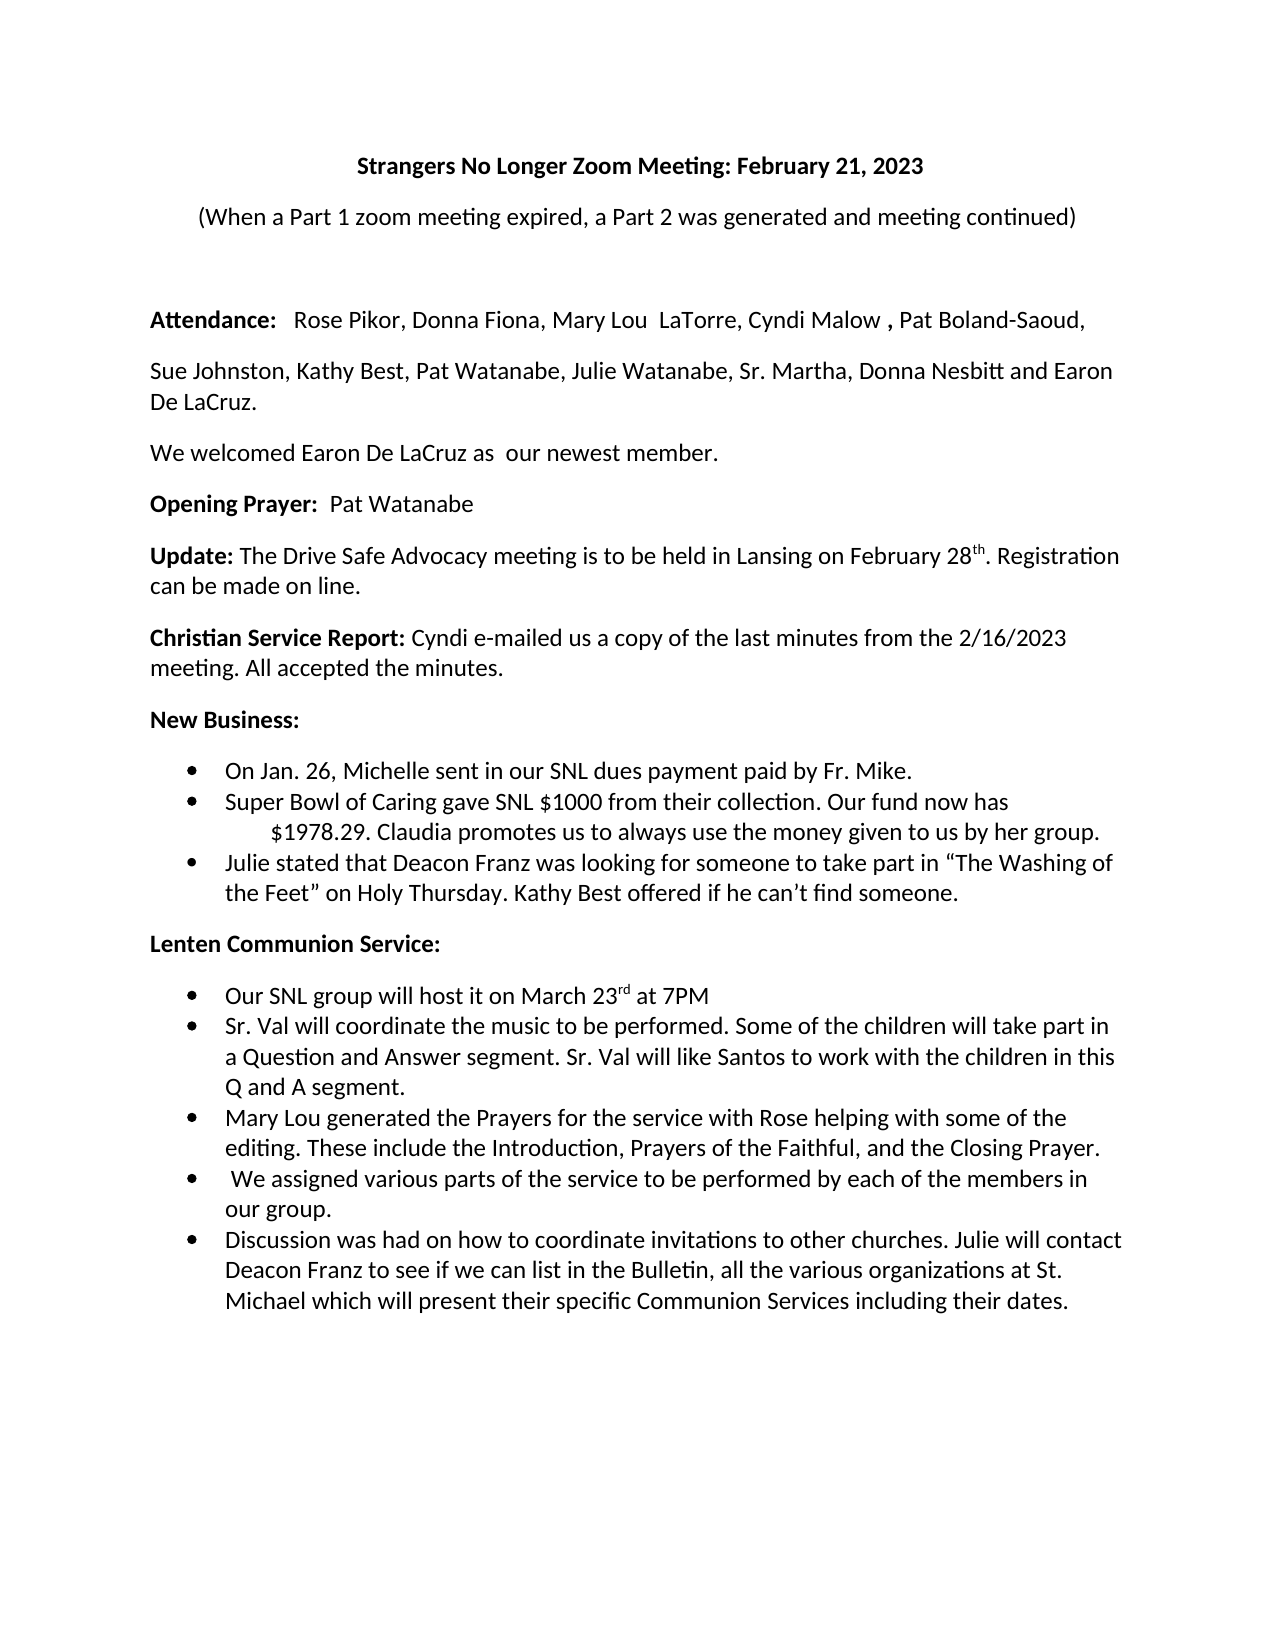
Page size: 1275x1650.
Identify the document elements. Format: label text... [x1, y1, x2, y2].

list Discussion was had on how to coordinate invitations to other churches. Julie will contact Deacon Franz to see if we can list in the Bulletin, all the various organizations at St. Michael which will present their specific Communion Services including their dates. [187, 1224, 1125, 1316]
text Opening Prayer: Pat Watanabe [150, 489, 1125, 519]
list Mary Lou generated the Prayers for the service with Rose helping with some of the editing. These include the Introduction, Prayers of the Faithful, and the Closing Prayer. [187, 1102, 1125, 1163]
text Strangers No Longer Zoom Meeting: February 21, 2023 [150, 150, 1125, 181]
text New Business: [150, 704, 1125, 734]
text Update: The Drive Safe Advocacy meeting is to be held in Lansing on February 28th. Registration can be made on line. [150, 540, 1125, 601]
text Christian Service Report: Cyndi e-mailed us a copy of the last minutes from the 2/16/2023 meeting. All accepted the minutes. [150, 622, 1125, 683]
text We welcomed Earon De LaCruz as our newest member. [150, 437, 1125, 468]
list We assigned various parts of the service to be performed by each of the members in our group. [187, 1163, 1125, 1224]
text (When a Part 1 zoom meeting expired, a Part 2 was generated and meeting continued) [150, 201, 1125, 232]
list $1978.29. Claudia promotes us to always use the money given to us by her group. [225, 816, 1125, 847]
text Sue Johnston, Kathy Best, Pat Watanabe, Julie Watanabe, Sr. Martha, Donna Nesbitt and Earon De LaCruz. [150, 355, 1125, 416]
list On Jan. 26, Michelle sent in our SNL dues payment paid by Fr. Mike. [187, 755, 1125, 786]
list Julie stated that Deacon Franz was looking for someone to take part in “The Washing of the Feet” on Holy Thursday. Kathy Best offered if he can’t find someone. [187, 847, 1125, 908]
list Sr. Val will coordinate the music to be performed. Some of the children will take part in a Question and Answer segment. Sr. Val will like Santos to work with the children in this Q and A segment. [187, 1010, 1125, 1102]
text Attendance: Rose Pikor, Donna Fiona, Mary Lou LaTorre, Cyndi Malow , Pat Boland-Saoud, [150, 304, 1125, 334]
list Our SNL group will host it on March 23rd at 7PM [187, 980, 1125, 1010]
list Super Bowl of Caring gave SNL $1000 from their collection. Our fund now has [187, 786, 1125, 816]
text Lenten Communion Service: [150, 928, 1125, 959]
